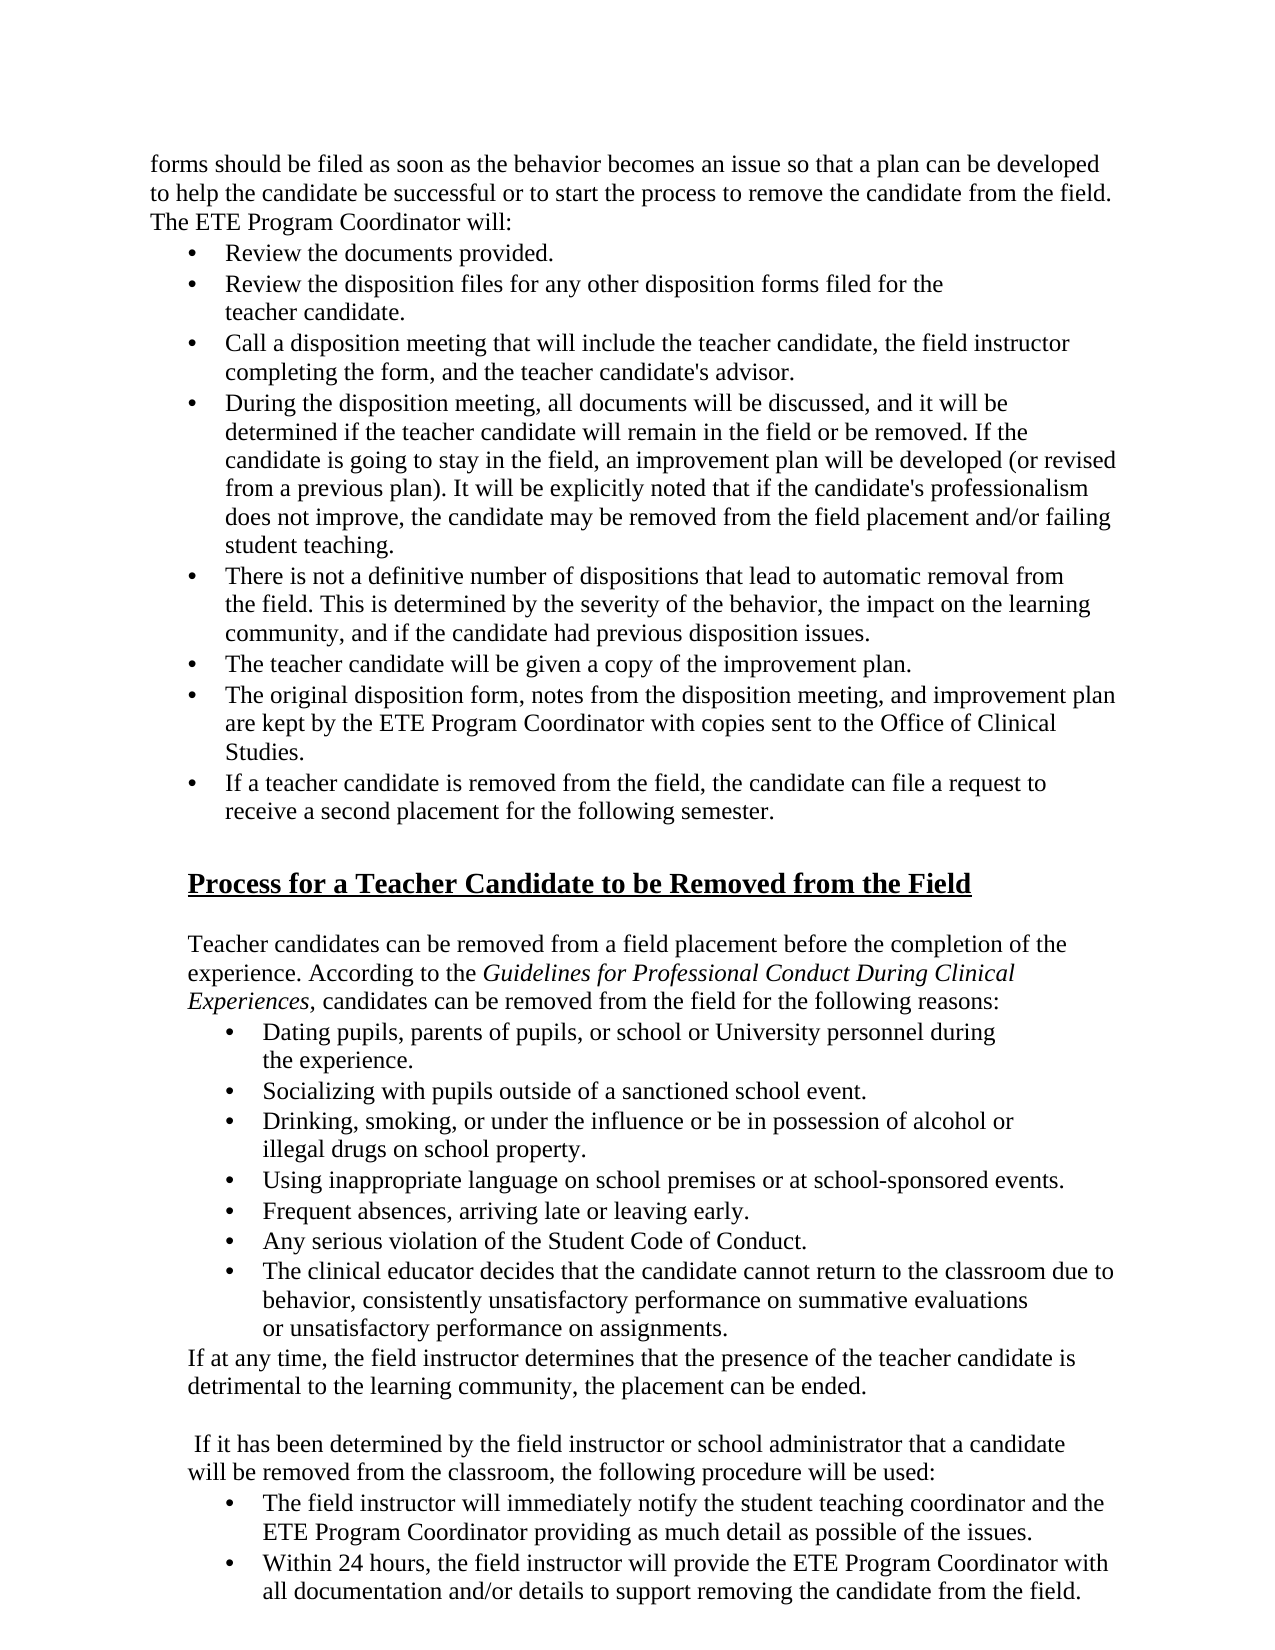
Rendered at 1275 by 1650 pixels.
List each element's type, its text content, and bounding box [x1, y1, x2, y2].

list If a teacher candidate is removed from the field, the candidate can file a request to receive a second placement for the following semester. [188, 769, 1058, 824]
text If it has been determined by the field instructor or school administrator that a candidate will be removed from the classroom, the following procedure will be used: [187, 1430, 1104, 1486]
list The original disposition form, notes from the disposition meeting, and improvement plan are kept by the ETE Program Coordinator with copies sent to the Office of Clinical Studies. [188, 681, 1123, 765]
text Process for a Teacher Candidate to be Removed from the Field [187, 866, 1125, 900]
list Using inappropriate language on school premises or at school-sponsored events. [225, 1165, 1125, 1194]
list Socializing with pupils outside of a sanctioned school event. [225, 1076, 1125, 1104]
list Review the documents provided. [188, 238, 1125, 267]
list Drinking, smoking, or under the influence or be in possession of alcohol or illegal drugs on school property. [225, 1107, 1081, 1163]
list Frequent absences, arriving late or leaving early. [225, 1196, 1125, 1224]
text Teacher candidates can be removed from a field placement before the completion of the experience. According to the Guidelines for Professional Conduct During Clinical Experiences, candidates can be removed from the field for the following reasons: [187, 930, 1077, 1015]
text If at any time, the field instructor determines that the presence of the teacher candidate is detrimental to the learning community, the placement can be ended. [187, 1343, 1121, 1400]
list The teacher candidate will be given a copy of the improvement plan. [188, 648, 1125, 677]
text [150, 150, 1125, 236]
list Dating pupils, parents of pupils, or school or University personnel during the experience. [225, 1018, 1031, 1074]
list During the disposition meeting, all documents will be discussed, and it will be determined if the teacher candidate will remain in the field or be removed. If the candidate is going to stay in the field, an improvement plan will be developed (or revised from a previous plan). It will be explicitly noted that if the candidate's professionalism does not improve, the candidate may be removed from the field placement and/or failing student teaching. [188, 389, 1123, 558]
list There is not a definitive number of dispositions that lead to automatic removal from the field. This is determined by the severity of the behavior, the impact on the learning community, and if the candidate had previous disposition issues. [188, 562, 1100, 646]
list The field instructor will immediately notify the student teaching coordinator and the ETE Program Coordinator providing as much detail as possible of the issues. [225, 1489, 1106, 1546]
list Any serious violation of the Student Code of Conduct. [225, 1226, 1125, 1254]
text behavior, consistently unsatisfactory performance on summative evaluations or unsatisfactory performance on assignments. [262, 1286, 1054, 1342]
list The clinical educator decides that the candidate cannot return to the classroom due to [225, 1256, 1125, 1285]
list Review the disposition files for any other disposition forms filed for the teacher candidate. [188, 270, 1021, 326]
list Call a disposition meeting that will include the teacher candidate, the field instructor completing the form, and the teacher candidate's advisor. [188, 329, 1108, 386]
list Within 24 hours, the field instructor will provide the ETE Program Coordinator with all documentation and/or details to support removing the candidate from the field. [225, 1548, 1119, 1605]
